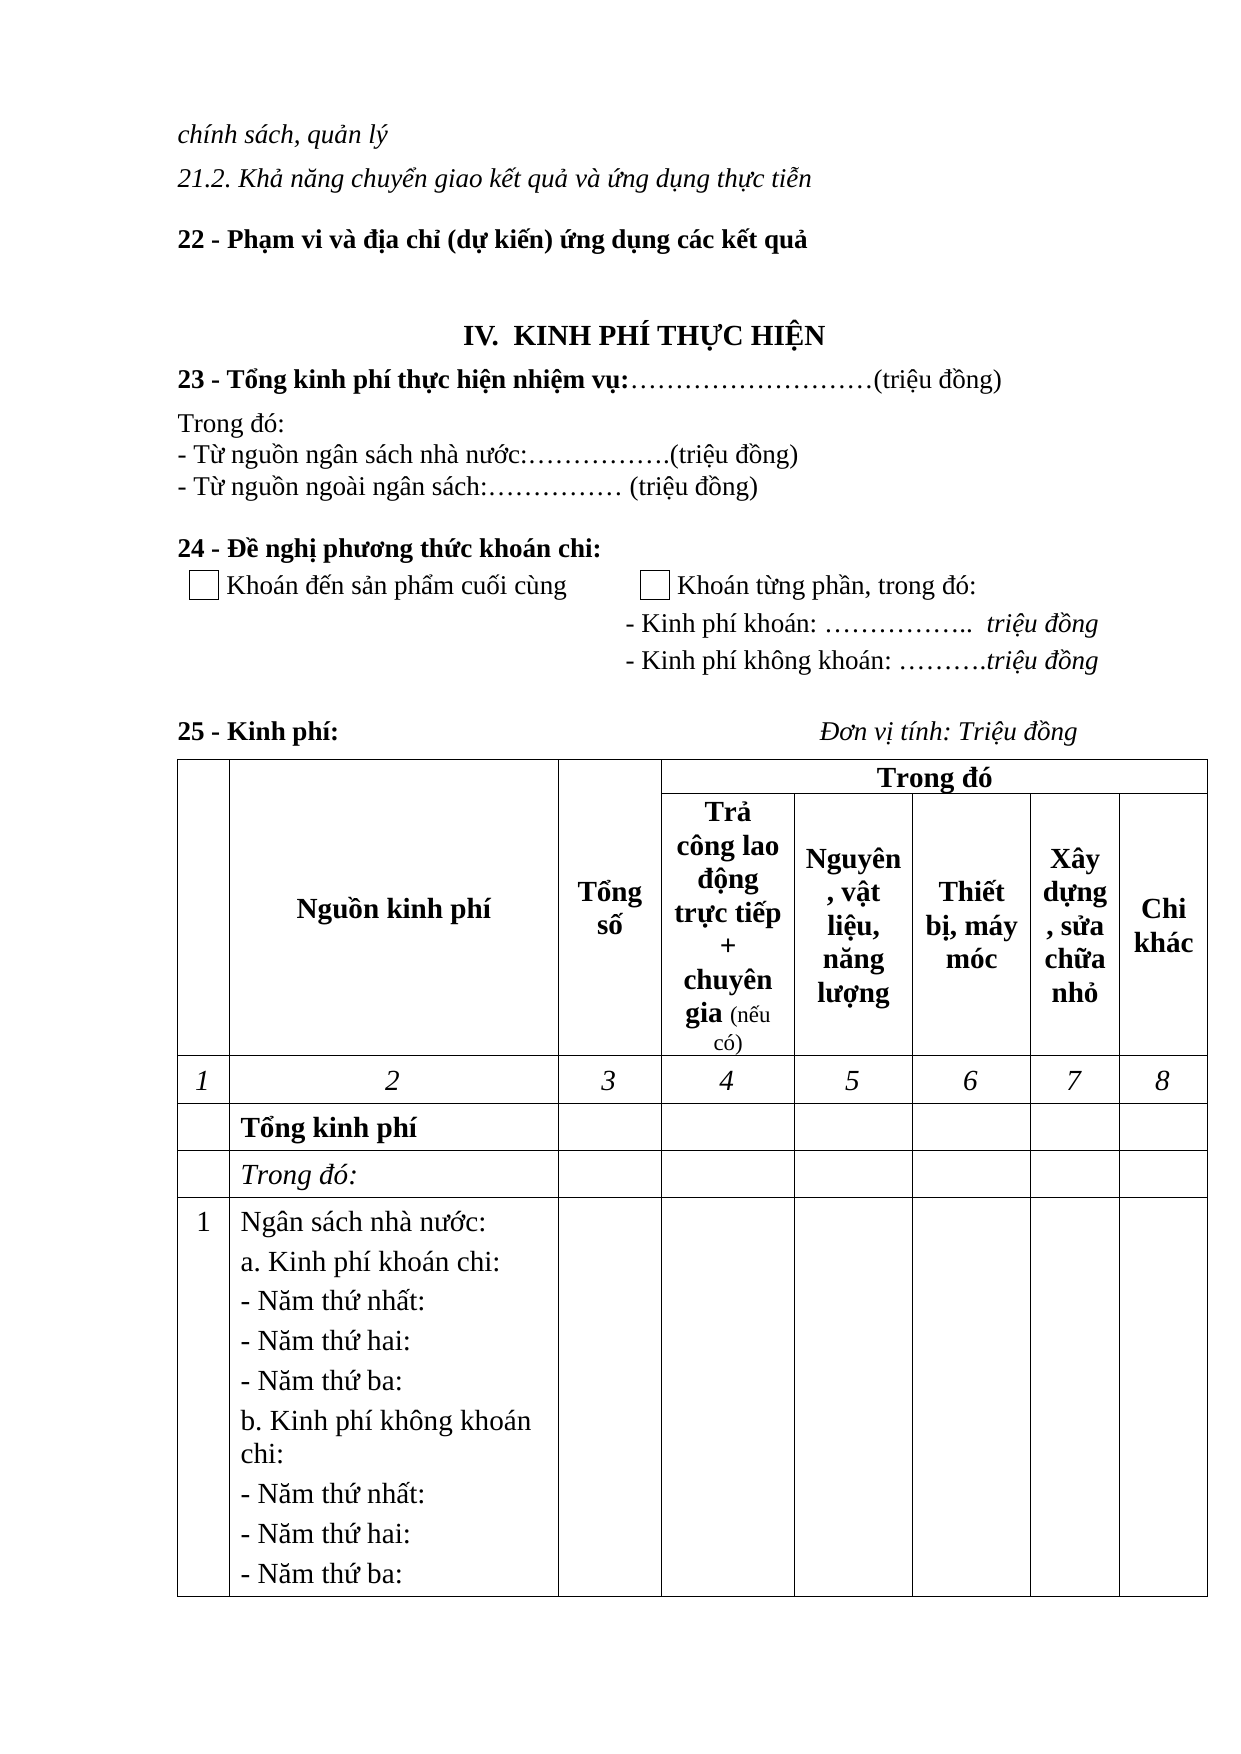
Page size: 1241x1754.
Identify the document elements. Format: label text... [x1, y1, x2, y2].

table_cell Trong đó: [230, 1151, 558, 1197]
table_cell [1120, 1104, 1207, 1149]
table_cell 4 [662, 1056, 794, 1102]
table_cell [559, 1104, 661, 1149]
text Trong đó: [177, 407, 1122, 438]
table_cell [1120, 1151, 1207, 1197]
text - Từ nguồn ngoài ngân sách:…………… (triệu đồng) [177, 469, 1122, 501]
table_header [178, 760, 229, 1055]
table_header Khoán từng phần, trong đó: - Kinh phí khoán: …………….. triệu đồng - Kinh phí không khoán: ……….triệu đồng [614, 563, 1207, 684]
table_cell [559, 1151, 661, 1197]
text 25 - Kinh phí: Đơn vị tính: Triệu đồng [177, 715, 1122, 746]
table_header Trong đó [662, 760, 1207, 793]
table_cell [1031, 1151, 1119, 1197]
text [177, 118, 1128, 149]
table_cell 1 [178, 1198, 229, 1596]
table_cell Thiết bị, máy móc [913, 794, 1030, 1055]
text 22 - Phạm vi và địa chỉ (dự kiến) ứng dụng các kết quả [177, 199, 1122, 254]
table_cell [662, 1198, 794, 1596]
table_cell [913, 1151, 1030, 1197]
table_cell 5 [795, 1056, 912, 1102]
text 24 - Đề nghị phương thức khoán chi: [177, 532, 1122, 563]
subtitle 23 - Tổng kinh phí thực hiện nhiệm vụ:………………………(triệu đồng) [177, 364, 1122, 395]
subtitle IV. KINH PHÍ THỰC HIỆN [166, 318, 1122, 351]
table_cell [913, 1104, 1030, 1149]
table_cell 7 [1031, 1056, 1119, 1102]
table_cell 6 [913, 1056, 1030, 1102]
table_cell [559, 1198, 661, 1596]
table_cell [1120, 1198, 1207, 1596]
table_cell [178, 1151, 229, 1197]
table_cell 1 [178, 1056, 229, 1102]
table_header Khoán đến sản phẩm cuối cùng [177, 563, 614, 684]
table_cell [795, 1104, 912, 1149]
table_cell Chi khác [1120, 794, 1207, 1055]
table_cell [795, 1198, 912, 1596]
text 21.2. Khả năng chuyển giao kết quả và ứng dụng thực tiễn [177, 162, 1122, 193]
text - Từ nguồn ngân sách nhà nước:…………….(triệu đồng) [177, 438, 1122, 469]
table_cell Xây dựng, sửa chữa nhỏ [1031, 794, 1119, 1055]
table_cell Nguyên, vật liệu, năng lượng [795, 794, 912, 1055]
table_cell 3 [559, 1056, 661, 1102]
table_cell [662, 1151, 794, 1197]
table_cell [913, 1198, 1030, 1596]
table_cell Ngân sách nhà nước: a. Kinh phí khoán chi: - Năm thứ nhất: - Năm thứ hai: - Năm thứ ba: b. Kinh phí không khoán chi: - Năm thứ nhất: - Năm thứ hai: - Năm thứ ba: [230, 1198, 558, 1596]
table_cell [662, 1104, 794, 1149]
table_header Nguồn kinh phí [230, 760, 558, 1055]
table_header Tổng số [559, 760, 661, 1055]
table_cell 2 [230, 1056, 558, 1102]
table_cell Trả công lao động trực tiếp + chuyên gia (nếu có) [662, 794, 794, 1055]
table_cell 8 [1120, 1056, 1207, 1102]
table_cell [1031, 1104, 1119, 1149]
table_cell [795, 1151, 912, 1197]
table_cell Tổng kinh phí [230, 1104, 558, 1149]
table_cell [178, 1104, 229, 1149]
table_cell [1031, 1198, 1119, 1596]
